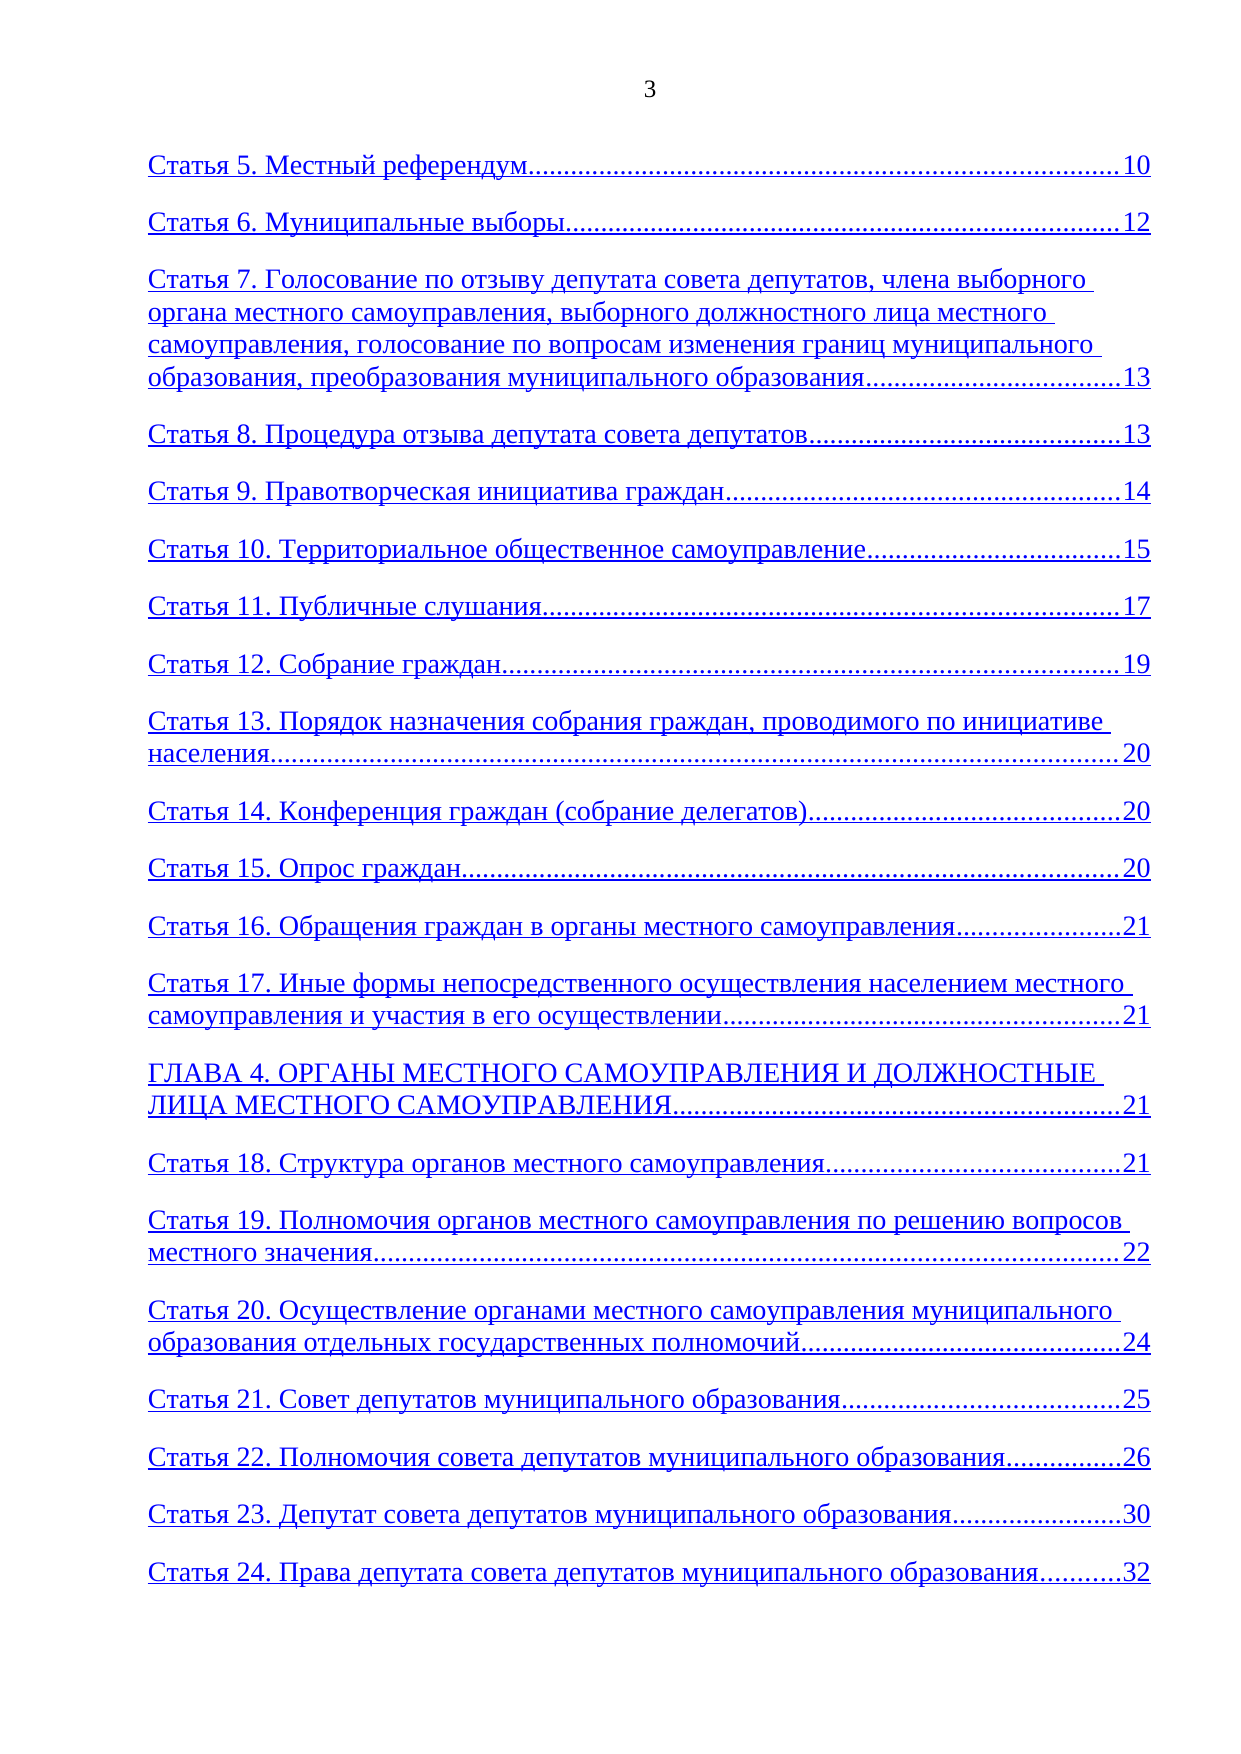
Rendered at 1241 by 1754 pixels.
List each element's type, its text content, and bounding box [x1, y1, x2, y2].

text Статья 23. Депутат совета депутатов муниципального образования 30 [148, 1497, 1152, 1530]
text Статья 14. Конференция граждан (собрание делегатов) 20 [148, 794, 1152, 826]
text Статья 24. Права депутата совета депутатов муниципального образования 32 [148, 1555, 1152, 1587]
text ГЛАВА 4. ОРГАНЫ МЕСТНОГО САМОУПРАВЛЕНИЯ И ДОЛЖНОСТНЫЕ ЛИЦА МЕСТНОГО САМОУПРАВЛЕНИЯ 21 [148, 1056, 1152, 1121]
text Статья 7. Голосование по отзыву депутата совета депутатов, члена выборного органа местного самоуправления, выборного должностного лица местного самоуправления, голосование по вопросам изменения границ муниципального образования, преобразования муниципального образования 13 [148, 262, 1152, 392]
text Статья 10. Территориальное общественное самоуправление 15 [148, 532, 1152, 564]
text Статья 17. Иные формы непосредственного осуществления населением местного самоуправления и участия в его осуществлении 21 [148, 966, 1152, 1031]
text Статья 6. Муниципальные выборы 12 [148, 205, 1152, 237]
text Статья 18. Структура органов местного самоуправления 21 [148, 1146, 1152, 1178]
text Статья 13. Порядок назначения собрания граждан, проводимого по инициативе населения 20 [148, 704, 1152, 769]
text Статья 15. Опрос граждан 20 [148, 851, 1152, 884]
text Статья 21. Совет депутатов муниципального образования 25 [148, 1383, 1152, 1415]
text Статья 9. Правотворческая инициатива граждан 14 [148, 474, 1152, 507]
text Статья 11. Публичные слушания 17 [148, 589, 1152, 622]
text Статья 8. Процедура отзыва депутата совета депутатов 13 [148, 417, 1152, 449]
text Статья 19. Полномочия органов местного самоуправления по решению вопросов местного значения 22 [148, 1203, 1152, 1268]
text Статья 12. Собрание граждан 19 [148, 647, 1152, 679]
text Статья 5. Местный референдум 10 [148, 148, 1152, 180]
text Статья 16. Обращения граждан в органы местного самоуправления 21 [148, 909, 1152, 941]
text Статья 22. Полномочия совета депутатов муниципального образования 26 [148, 1440, 1152, 1472]
text Статья 20. Осуществление органами местного самоуправления муниципального образования отдельных государственных полномочий 24 [148, 1293, 1152, 1358]
